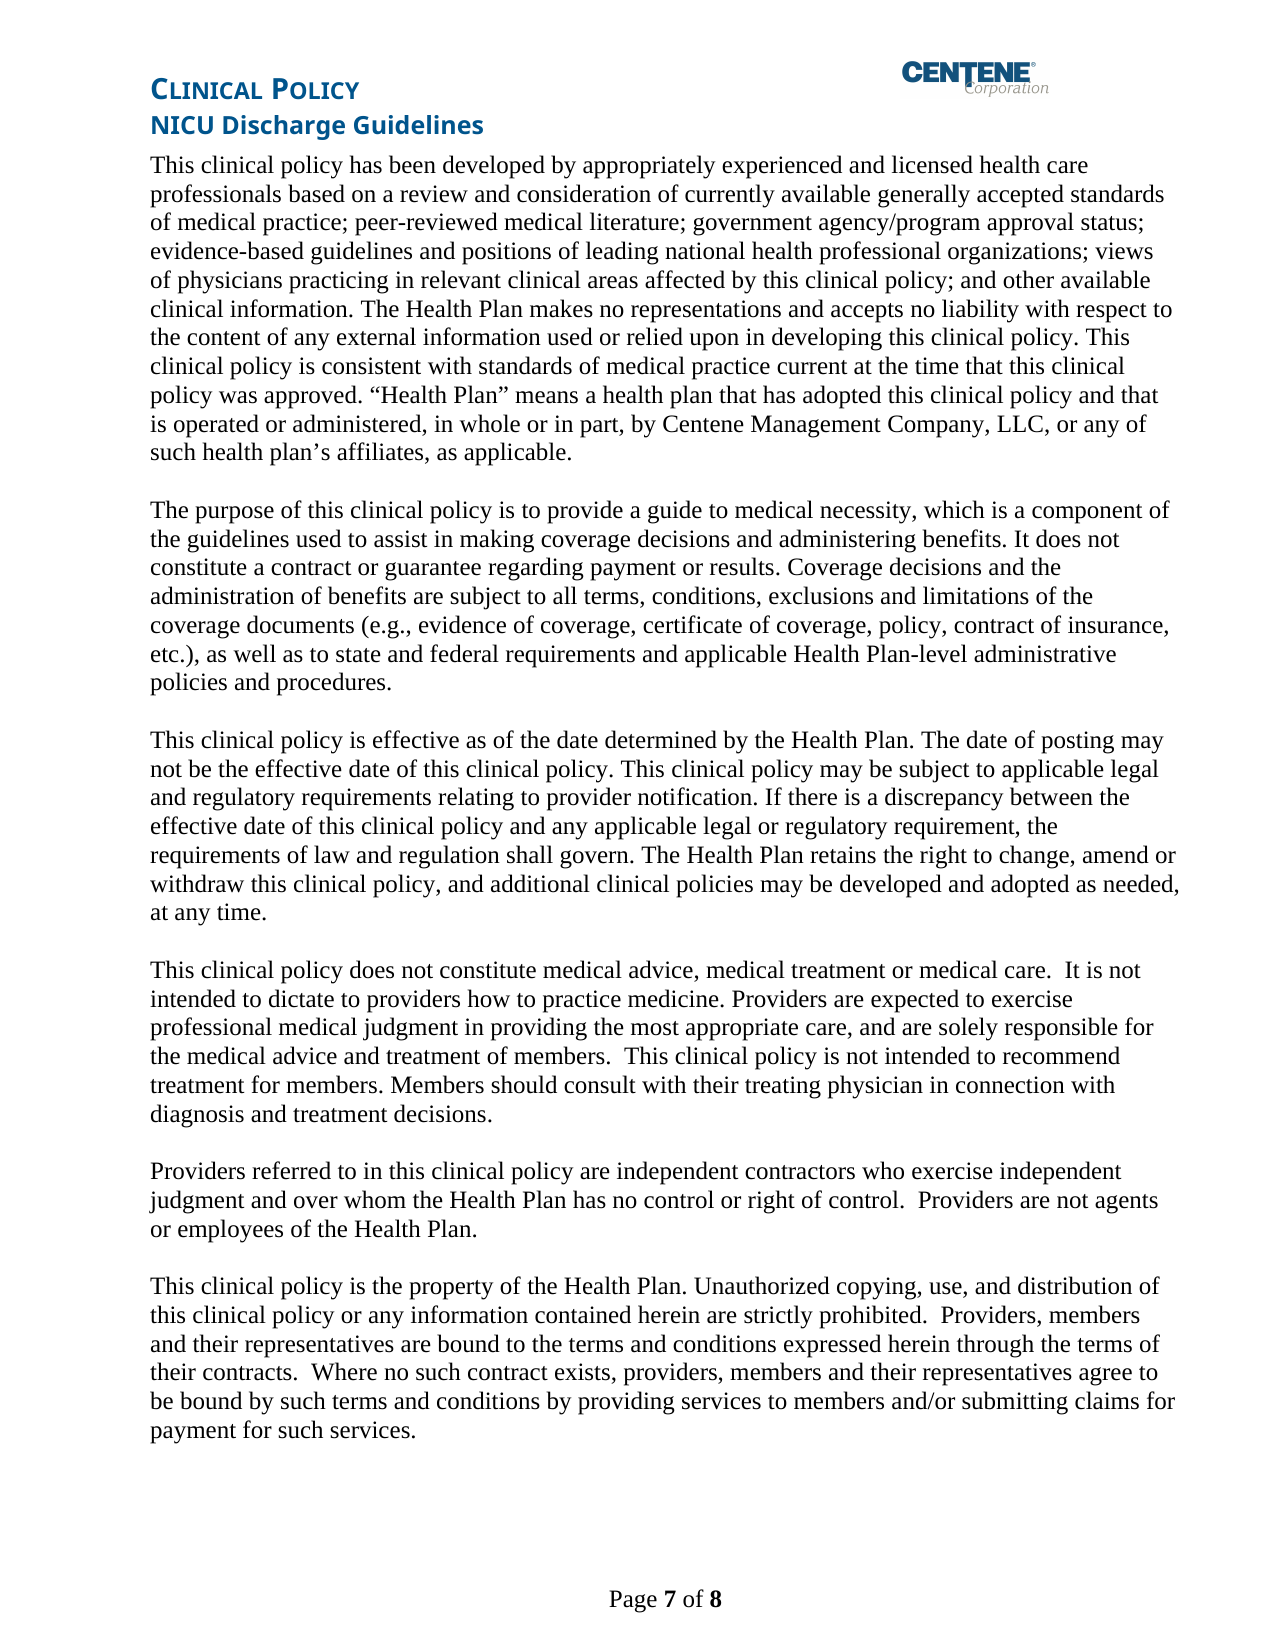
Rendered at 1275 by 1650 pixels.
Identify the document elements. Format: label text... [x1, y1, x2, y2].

text This clinical policy has been developed by appropriately experienced and licensed health care professionals based on a review and consideration of currently available generally accepted standards of medical practice; peer-reviewed medical literature; government agency/program approval status; evidence-based guidelines and positions of leading national health professional organizations; views of physicians practicing in relevant clinical areas affected by this clinical policy; and other available clinical information. The Health Plan makes no representations and accepts no liability with respect to the content of any external information used or relied upon in developing this clinical policy. This clinical policy is consistent with standards of medical practice current at the time that this clinical policy was approved. “Health Plan” means a health plan that has adopted this clinical policy and that is operated or administered, in whole or in part, by Centene Management Company, LLC, or any of such health plan’s affiliates, as applicable. [150, 150, 1181, 466]
text This clinical policy is the property of the Health Plan. Unauthorized copying, use, and distribution of this clinical policy or any information contained herein are strictly prohibited. Providers, members and their representatives are bound to the terms and conditions expressed herein through the terms of their contracts. Where no such contract exists, providers, members and their representatives agree to be bound by such terms and conditions by providing services to members and/or submitting claims for payment for such services. [150, 1271, 1181, 1444]
text This clinical policy does not constitute medical advice, medical treatment or medical care. It is not intended to dictate to providers how to practice medicine. Providers are expected to exercise professional medical judgment in providing the most appropriate care, and are solely responsible for the medical advice and treatment of members. This clinical policy is not intended to recommend treatment for members. Members should consult with their treating physician in connection with diagnosis and treatment decisions. [150, 955, 1181, 1127]
text This clinical policy is effective as of the date determined by the Health Plan. The date of posting may not be the effective date of this clinical policy. This clinical policy may be subject to applicable legal and regulatory requirements relating to provider notification. If there is a discrepancy between the effective date of this clinical policy and any applicable legal or regulatory requirement, the requirements of law and regulation shall govern. The Health Plan retains the right to change, amend or withdraw this clinical policy, and additional clinical policies may be developed and adopted as needed, at any time. [150, 725, 1181, 926]
text Providers referred to in this clinical policy are independent contractors who exercise independent judgment and over whom the Health Plan has no control or right of control. Providers are not agents or employees of the Health Plan. [150, 1156, 1181, 1242]
picture [900, 60, 1050, 99]
text The purpose of this clinical policy is to provide a guide to medical necessity, which is a component of the guidelines used to assist in making coverage decisions and administering benefits. It does not constitute a contract or guarantee regarding payment or results. Coverage decisions and the administration of benefits are subject to all terms, conditions, exclusions and limitations of the coverage documents (e.g., evidence of coverage, certificate of coverage, policy, contract of insurance, etc.), as well as to state and federal requirements and applicable Health Plan-level administrative policies and procedures. [150, 495, 1181, 696]
